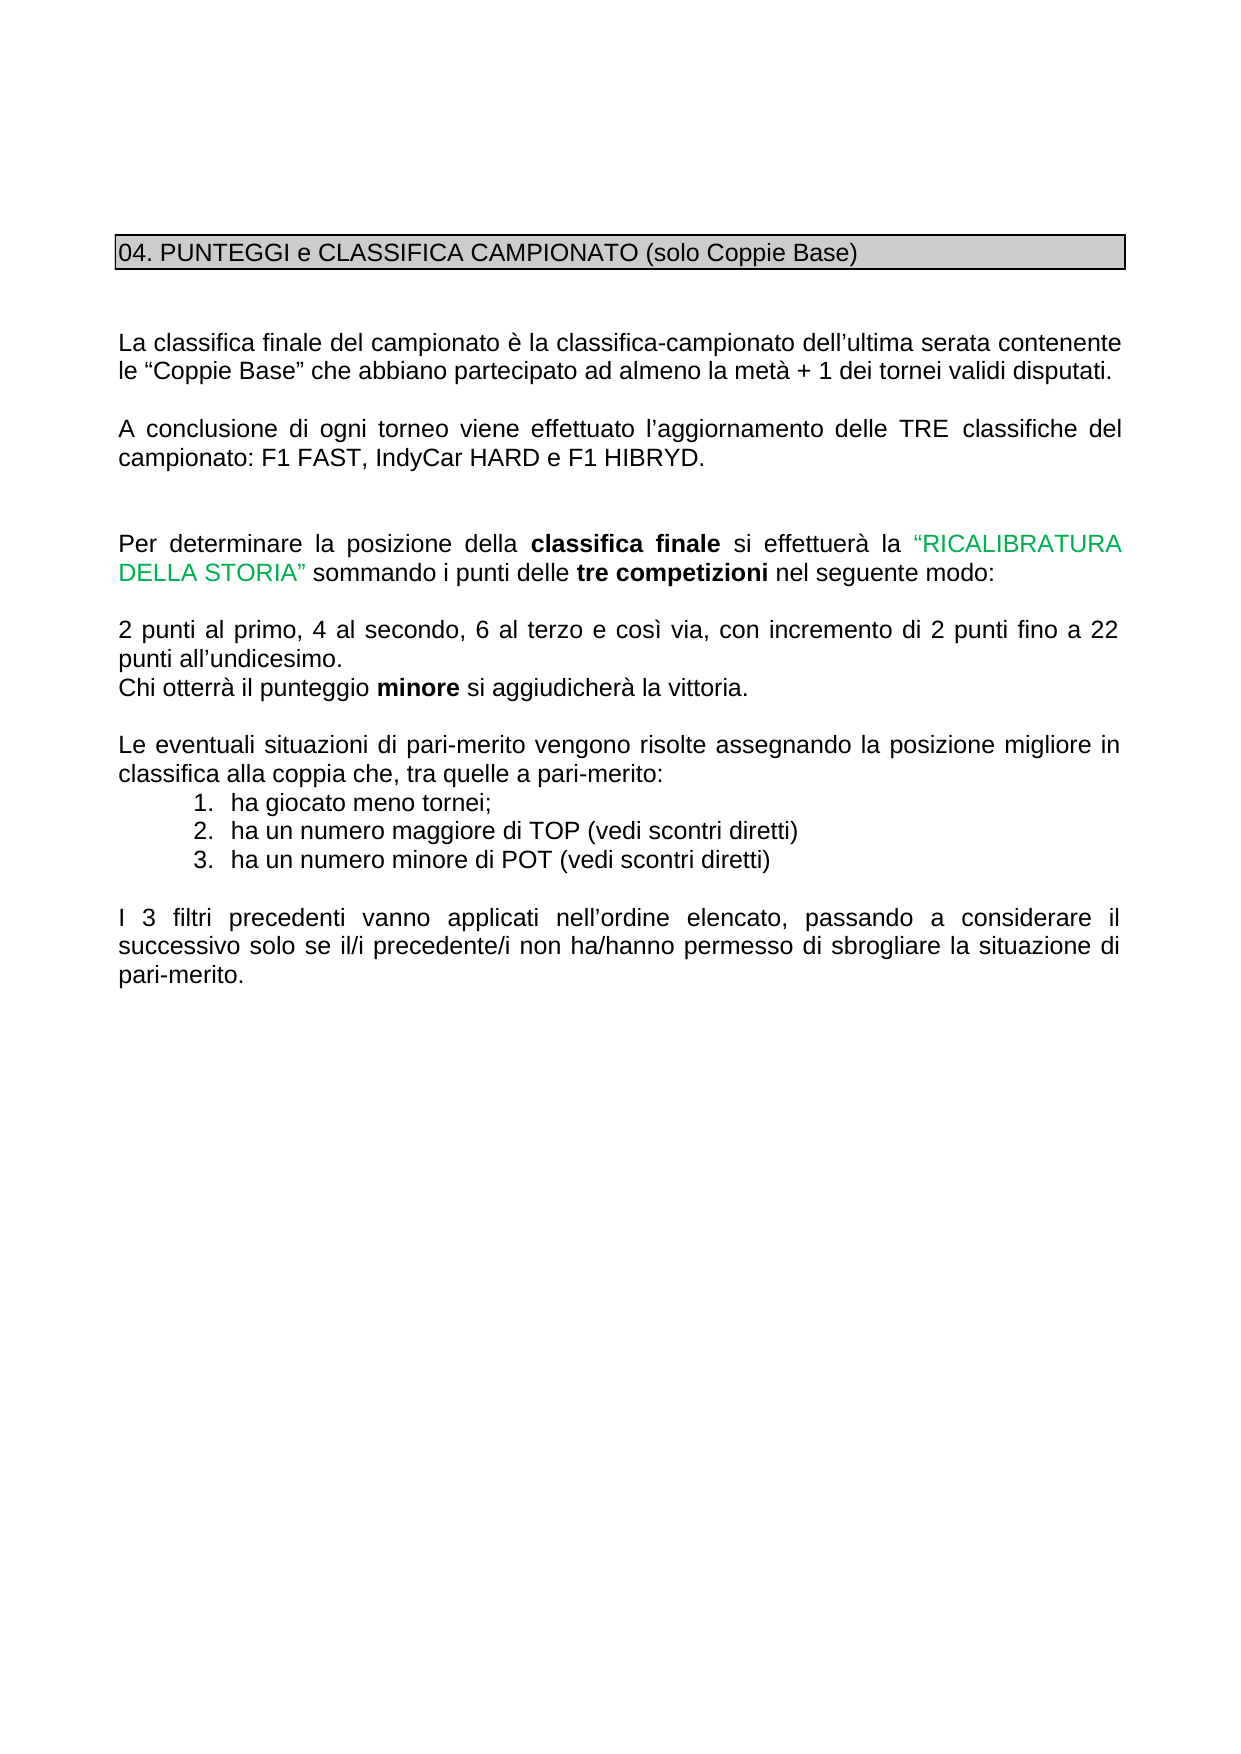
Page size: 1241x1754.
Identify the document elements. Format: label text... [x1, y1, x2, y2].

text Le eventuali situazioni di pari-merito vengono risolte assegnando la posizione migliore in classifica alla coppia che, tra quelle a pari-merito: [118, 730, 1122, 787]
text A conclusione di ogni torneo viene effettuato l’aggiornamento delle TRE classifiche del campionato: F1 FAST, IndyCar HARD e F1 HIBRYD. [118, 414, 1122, 471]
text I 3 filtri precedenti vanno applicati nell’ordine elencato, passando a considerare il successivo solo se il/i precedente/i non ha/hanno permesso di sbrogliare la situazione di pari-merito. [118, 902, 1122, 989]
text Chi otterrà il punteggio minore si aggiudicherà la vittoria. [118, 672, 1122, 701]
list ha un numero maggiore di TOP (vedi scontri diretti) [193, 816, 1122, 845]
text Per determinare la posizione della classifica finale si effettuerà la “RICALIBRATURA DELLA STORIA” sommando i punti delle tre competizioni nel seguente modo: [118, 529, 1122, 586]
list ha giocato meno tornei; [193, 787, 1122, 816]
list ha un numero minore di POT (vedi scontri diretti) [193, 845, 1122, 874]
text La classifica finale del campionato è la classifica-campionato dell’ultima serata contenente le “Coppie Base” che abbiano partecipato ad almeno la metà + 1 dei tornei validi disputati. [118, 327, 1122, 385]
text 04. PUNTEGGI e CLASSIFICA CAMPIONATO (solo Coppie Base) [116, 236, 1124, 268]
text 2 punti al primo, 4 al secondo, 6 al terzo e così via, con incremento di 2 punti fino a 22 punti all’undicesimo. [118, 615, 1122, 672]
